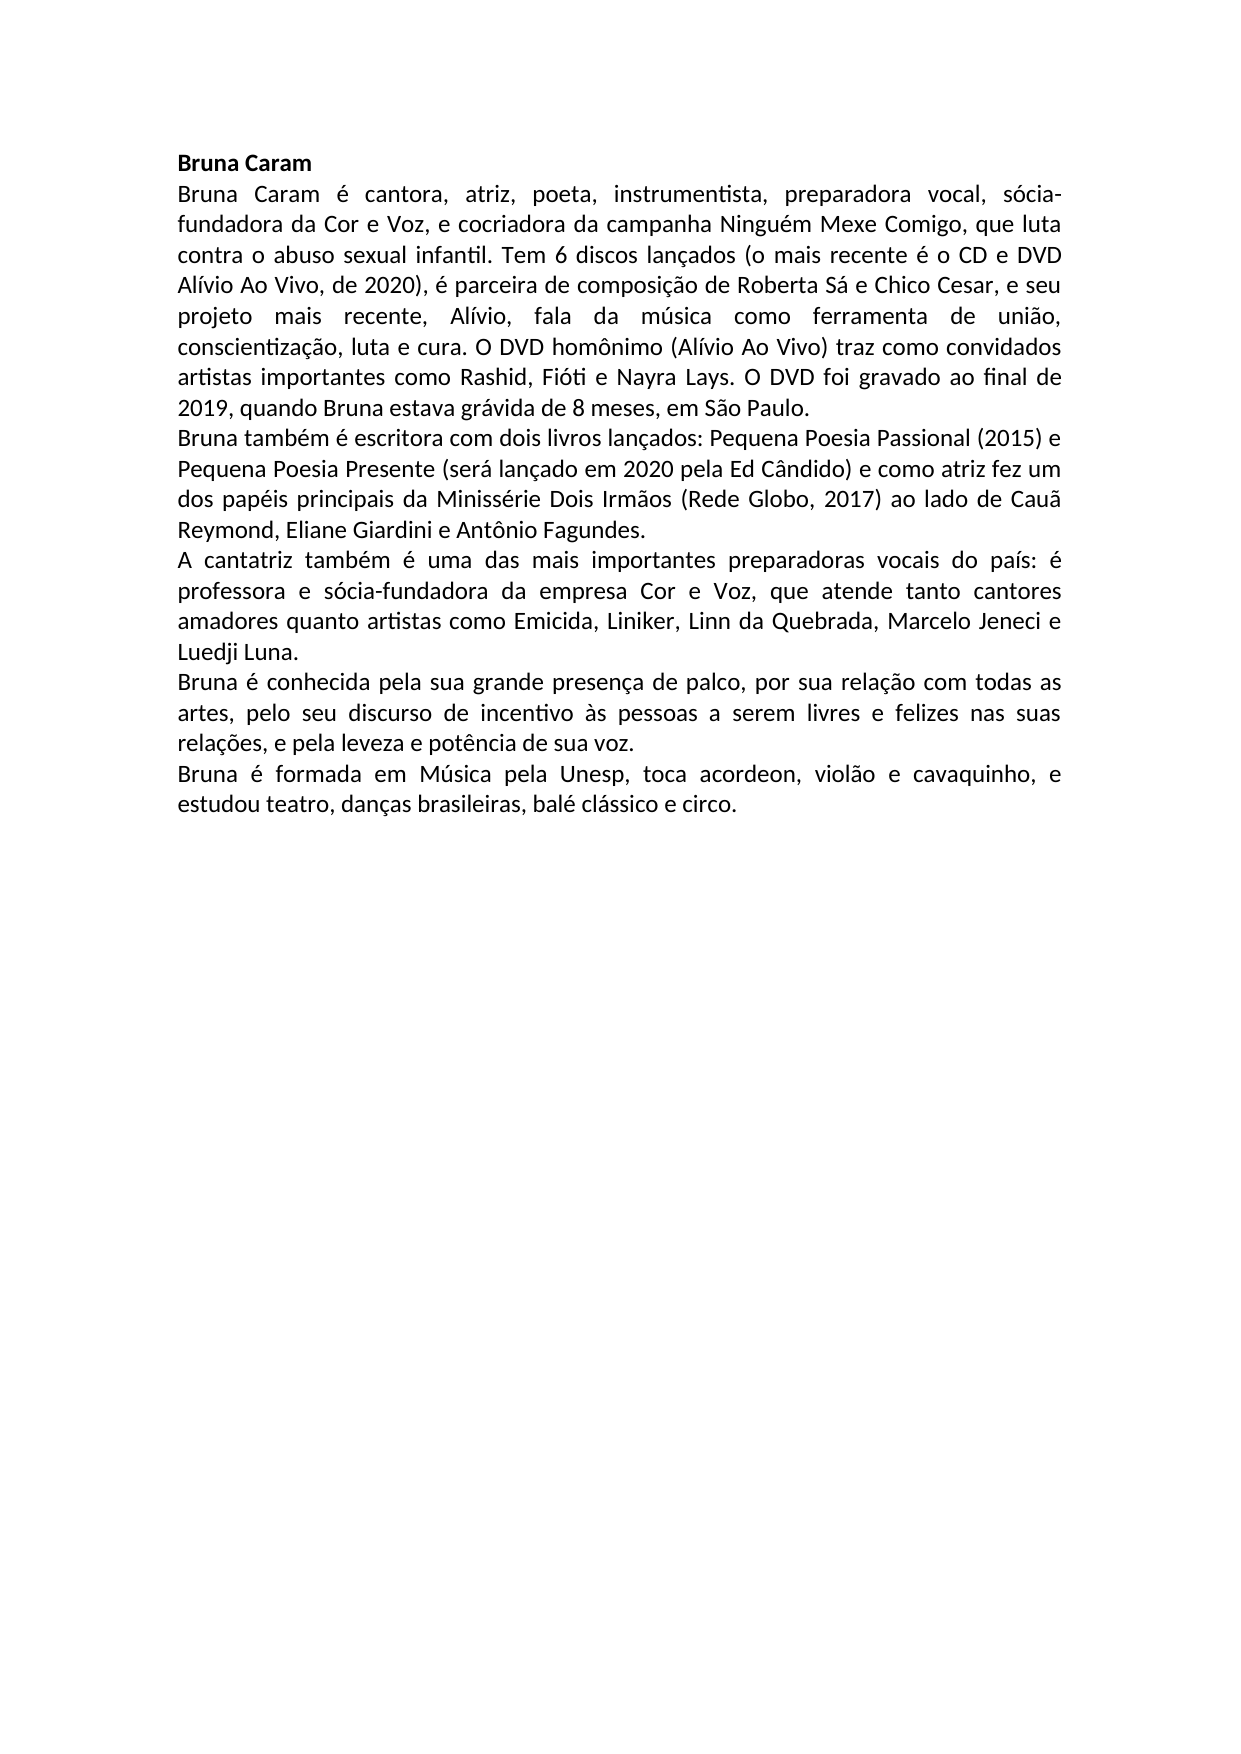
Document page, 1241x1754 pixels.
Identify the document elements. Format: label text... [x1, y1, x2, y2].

text Bruna também é escritora com dois livros lançados: Pequena Poesia Passional (2015) e Pequena Poesia Presente (será lançado em 2020 pela Ed Cândido) e como atriz fez um dos papéis principais da Minissérie Dois Irmãos (Rede Globo, 2017) ao lado de Cauã Reymond, Eliane Giardini e Antônio Fagundes. [177, 422, 1063, 544]
text Bruna Caram é cantora, atriz, poeta, instrumentista, preparadora vocal, sócia-fundadora da Cor e Voz, e cocriadora da campanha Ninguém Mexe Comigo, que luta contra o abuso sexual infantil. Tem 6 discos lançados (o mais recente é o CD e DVD Alívio Ao Vivo, de 2020), é parceira de composição de Roberta Sá e Chico Cesar, e seu projeto mais recente, Alívio, fala da música como ferramenta de união, conscientização, luta e cura. O DVD homônimo (Alívio Ao Vivo) traz como convidados artistas importantes como Rashid, Fióti e Nayra Lays. O DVD foi gravado ao final de 2019, quando Bruna estava grávida de 8 meses, em São Paulo. [177, 178, 1063, 422]
text Bruna é conhecida pela sua grande presença de palco, por sua relação com todas as artes, pelo seu discurso de incentivo às pessoas a serem livres e felizes nas suas relações, e pela leveza e potência de sua voz. [177, 666, 1063, 758]
text Bruna é formada em Música pela Unesp, toca acordeon, violão e cavaquinho, e estudou teatro, danças brasileiras, balé clássico e circo. [177, 758, 1063, 819]
text A cantatriz também é uma das mais importantes preparadoras vocais do país: é professora e sócia-fundadora da empresa Cor e Voz, que atende tanto cantores amadores quanto artistas como Emicida, Liniker, Linn da Quebrada, Marcelo Jeneci e Luedji Luna. [177, 544, 1063, 666]
text Bruna Caram [177, 148, 1063, 178]
